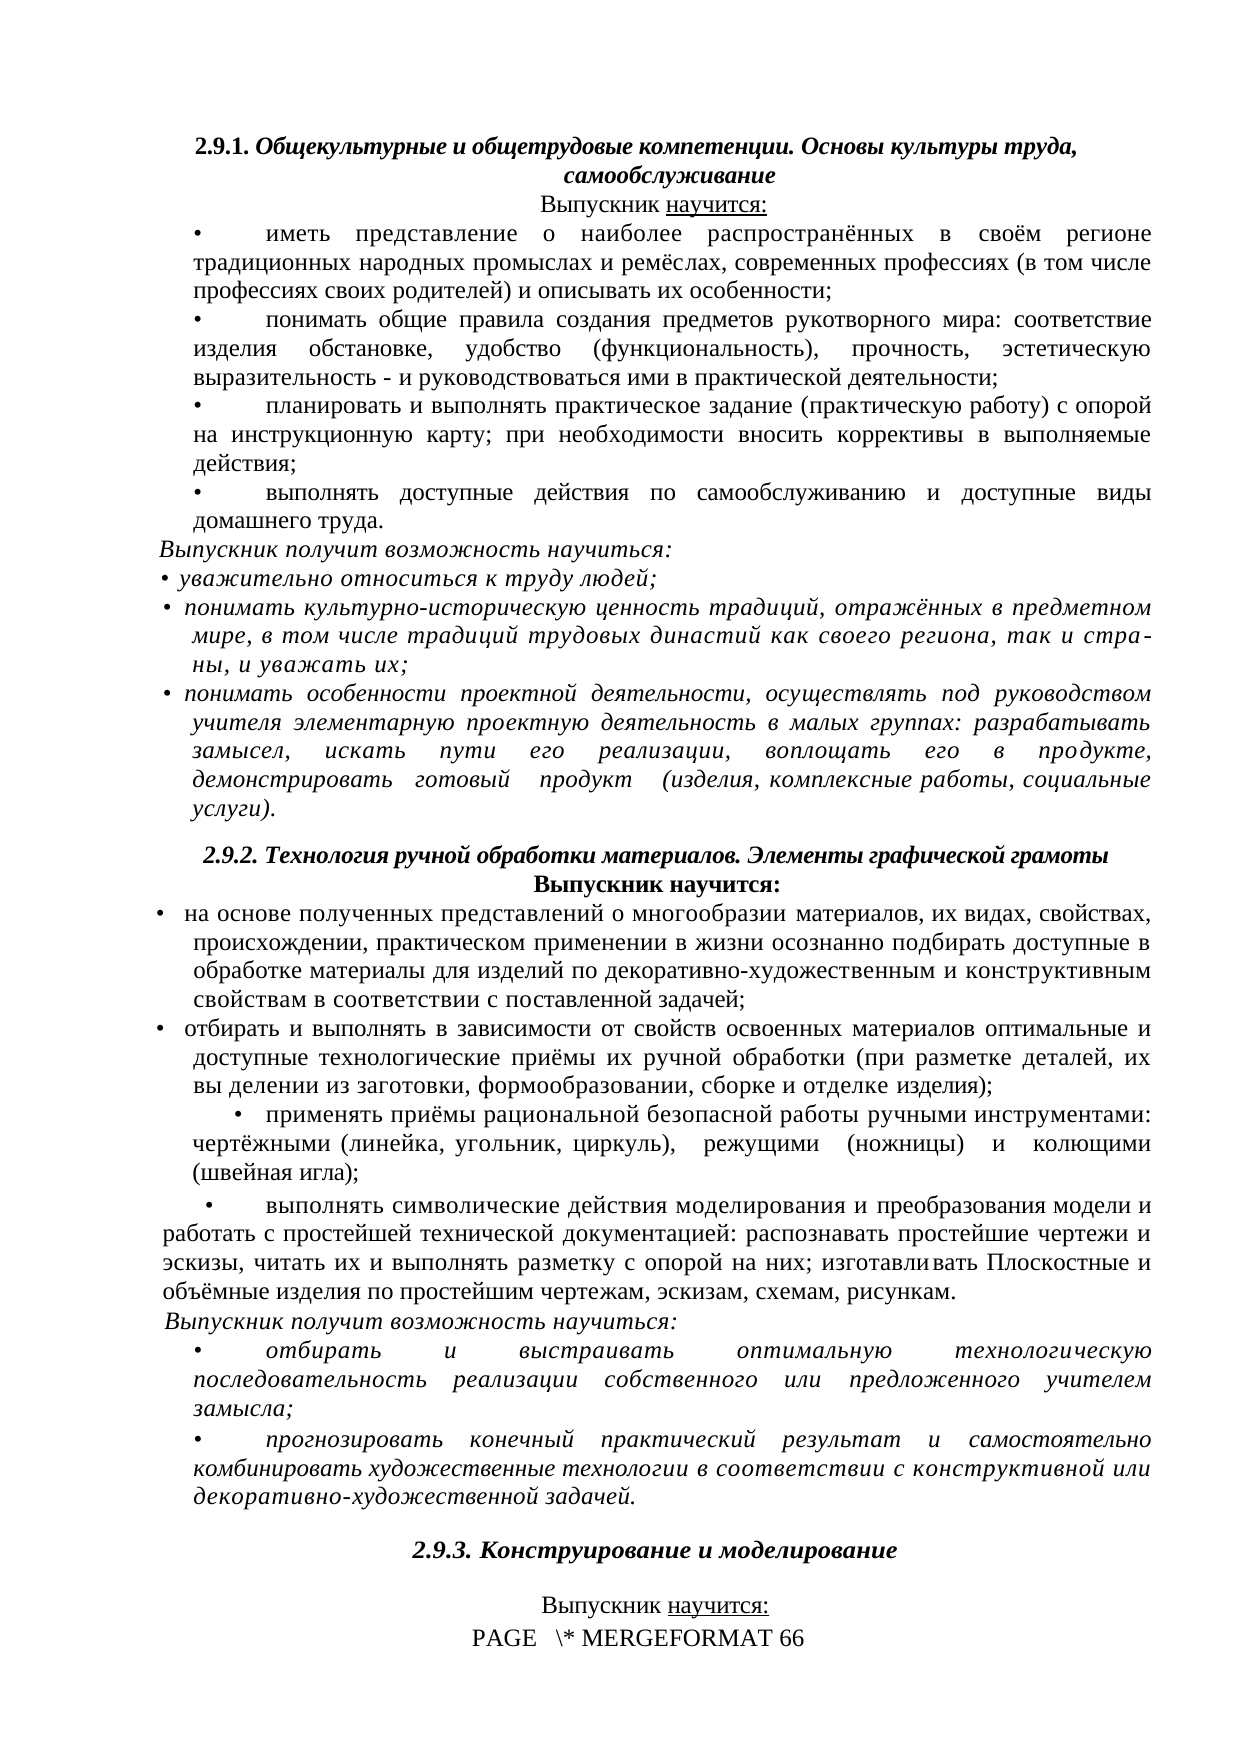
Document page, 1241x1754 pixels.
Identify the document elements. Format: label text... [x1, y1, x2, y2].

list отбирать и выполнять в зависимости от свойств освоенных материалов оптимальные и доступные технологические приёмы их ручной обработки (при разметке деталей, их вы делении из заготовки, формообразовании, сборке и отделке изделия); [156, 1013, 1152, 1099]
list планировать и выполнять практическое задание (практическую работу) с опорой на инструкционную карту; при необходимости вносить коррективы в выполняемые действия; [193, 391, 1152, 477]
list на основе полученных представлений о многообразии материалов, их видах, свойствах, происхождении, практическом применении в жизни осознанно подбирать доступные в обработке материалы для изделий по декоративно-художественным и конструктивным свойствам в соответствии с поставленной задачей; [156, 898, 1152, 1013]
list прогнозировать конечный практический результат и самостоятельно комбинировать художественные технологии в соответствии с конструктивной или декоративно-художественной задачей. [193, 1424, 1152, 1510]
list иметь представление о наиболее распространённых в своём регионе традиционных народных промыслах и ремёслах, современных профессиях (в том числе профессиях своих родителей) и описывать их особенности; [193, 218, 1152, 304]
list понимать особенности проектной деятельности, осуществлять под руководством учителя элементарную проектную деятельность в малых группах: разрабатывать замысел, искать пути его реализации, воплощать его в продукте, демонстрировать готовый продукт (изделия, комплексные работы, социальные услуги). [162, 678, 1152, 822]
text 2.9.1. Общекультурные и общетрудовые компетенции. Основы культуры труда, самообслуживание [121, 131, 1152, 189]
list понимать общие правила создания предметов рукотворного мира: соответствие изделия обстановке, удобство (функциональность), прочность, эстетическую выразительность - и руководствоваться ими в практической деятельности; [193, 304, 1152, 391]
text Выпускник получит возможность научиться: [164, 1306, 1152, 1334]
text Выпускник научится: [162, 1590, 1106, 1619]
text 2.9.2. Технология ручной обработки материалов. Элементы графической грамоты [161, 840, 1152, 868]
text Выпускник научится: [156, 189, 1152, 218]
text Выпускник научится: [163, 869, 1152, 898]
text • уважительно относиться к труду людей; [160, 563, 1152, 592]
text • выполнять символические действия моделирования и преобразования модели и работать с простейшей технической документацией: распознавать простейшие чертежи и эскизы, читать их и выполнять разметку с опорой на них; изготавливать Плоскостные и объёмные изделия по простейшим чертежам, эскизам, схемам, рисункам. [162, 1190, 1152, 1305]
text 2.9.3. Конструирование и моделирование [162, 1536, 1106, 1564]
list понимать культурно-историческую ценность традиций, отражённых в предметном мире, в том числе традиций трудовых династий как своего региона, так и страны, и уважать их; [162, 592, 1152, 678]
list отбирать и выстраивать оптимальную технологическую последовательность реализации собственного или предложенного учителем замысла; [193, 1335, 1152, 1421]
text Выпускник получит возможность научиться: [159, 534, 1152, 563]
text • применять приёмы рациональной безопасной работы ручными инструментами: чертёжными (линейка, угольник, циркуль), режущими (ножницы) и колющими (швейная игла); [192, 1099, 1152, 1186]
list выполнять доступные действия по самообслуживанию и доступные виды домашнего труда. [193, 477, 1152, 534]
